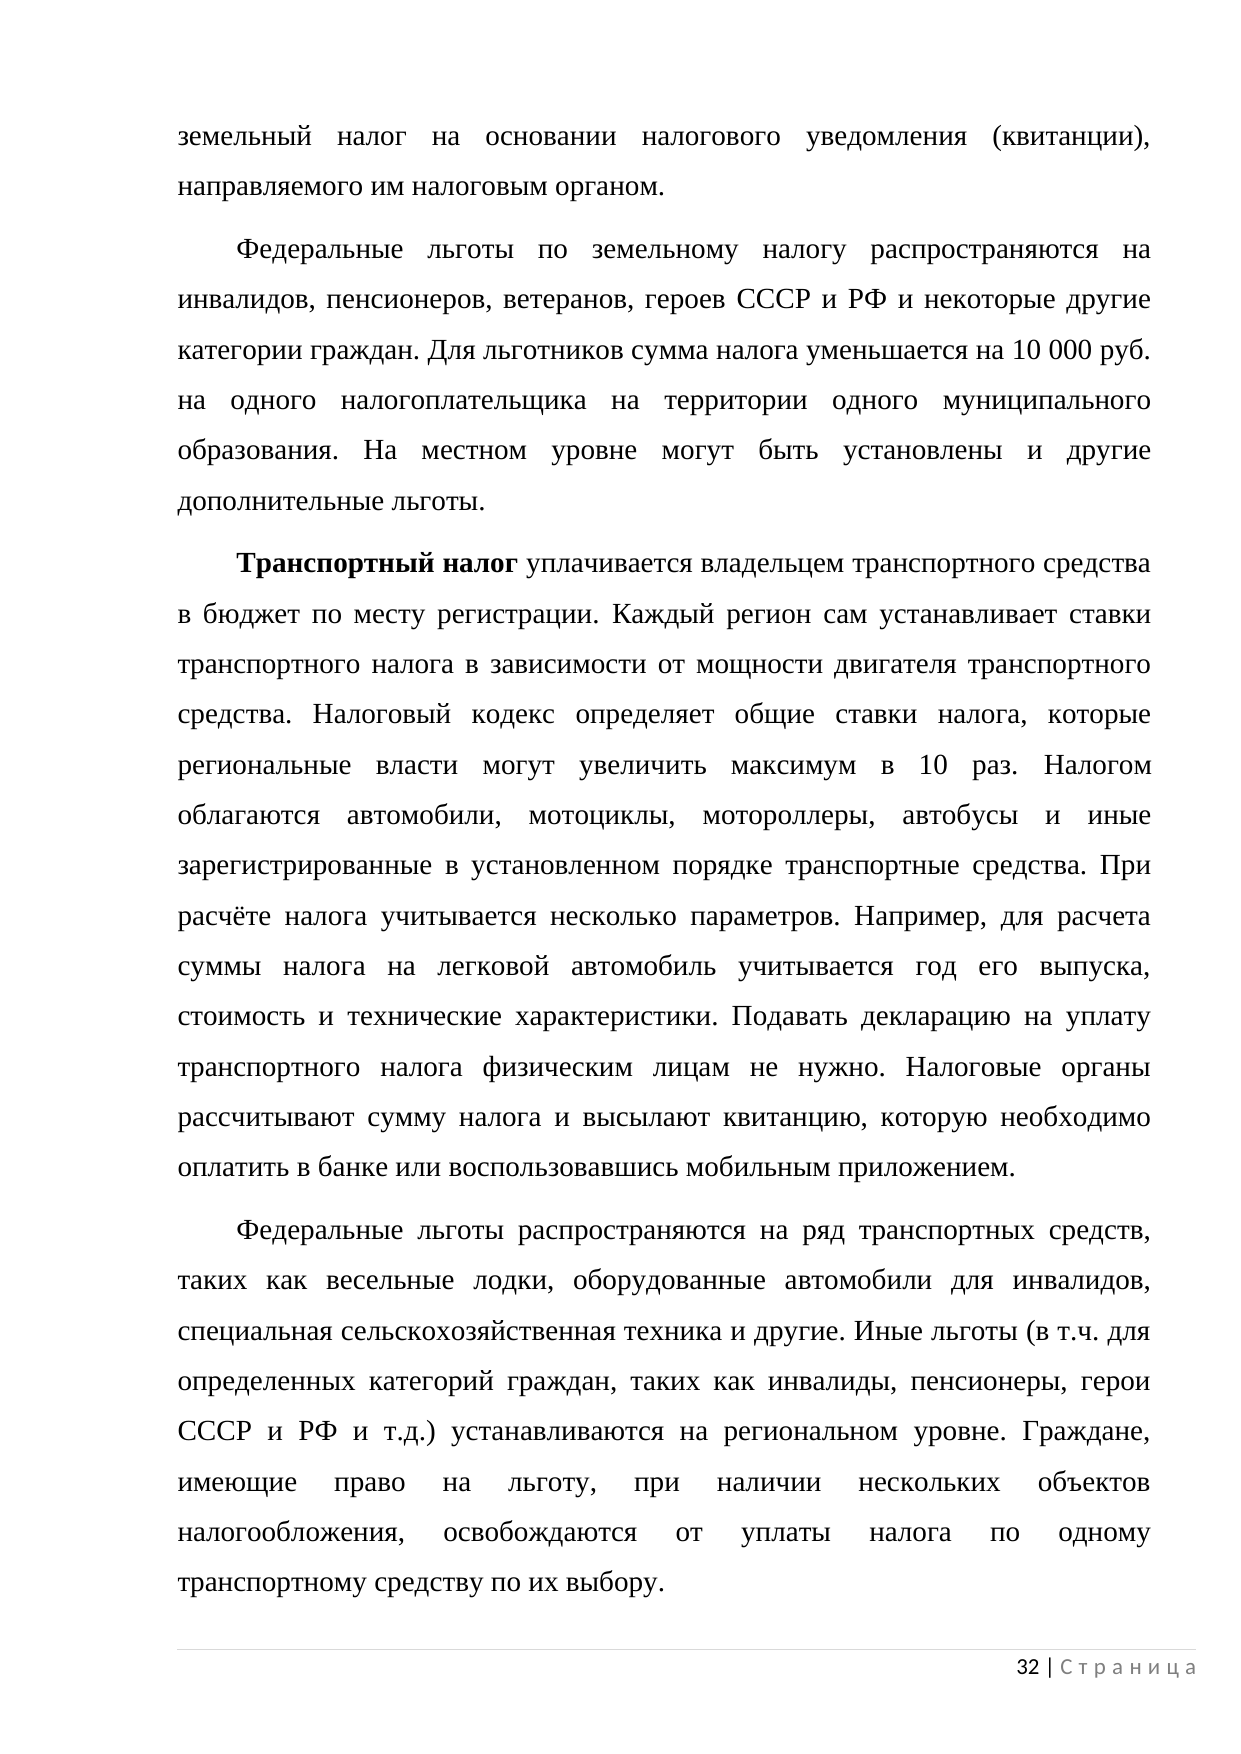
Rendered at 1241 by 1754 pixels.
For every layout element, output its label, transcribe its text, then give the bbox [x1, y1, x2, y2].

text Транспортный налог уплачивается владельцем транспортного средства в бюджет по месту регистрации. Каждый регион сам устанавливает ставки транспортного налога в зависимости от мощности двигателя транспортного средства. Налоговый кодекс определяет общие ставки налога, которые региональные власти могут увеличить максимум в 10 раз. Налогом облагаются автомобили, мотоциклы, мотороллеры, автобусы и иные зарегистрированные в установленном порядке транспортные средства. При расчёте налога учитывается несколько параметров. Например, для расчета суммы налога на легковой автомобиль учитывается год его выпуска, стоимость и технические характеристики. Подавать декларацию на уплату транспортного налога физическим лицам не нужно. Налоговые органы рассчитывают сумму налога и высылают квитанцию, которую необходимо оплатить в банке или воспользовавшись мобильным приложением. [177, 546, 1152, 1183]
text Федеральные льготы распространяются на ряд транспортных средств, таких как весельные лодки, оборудованные автомобили для инвалидов, специальная сельскохозяйственная техника и другие. Иные льготы (в т.ч. для определенных категорий граждан, таких как инвалиды, пенсионеры, герои СССР и РФ и т.д.) устанавливаются на региональном уровне. Граждане, имеющие право на льготу, при наличии нескольких объектов налогообложения, освобождаются от уплаты налога по одному транспортному средству по их выбору. [177, 1212, 1152, 1598]
text Федеральные льготы по земельному налогу распространяются на инвалидов, пенсионеров, ветеранов, героев СССР и РФ и некоторые другие категории граждан. Для льготников сумма налога уменьшается на 10 000 руб. на одного налогоплательщика на территории одного муниципального образования. На местном уровне могут быть установлены и другие дополнительные льготы. [177, 231, 1152, 516]
